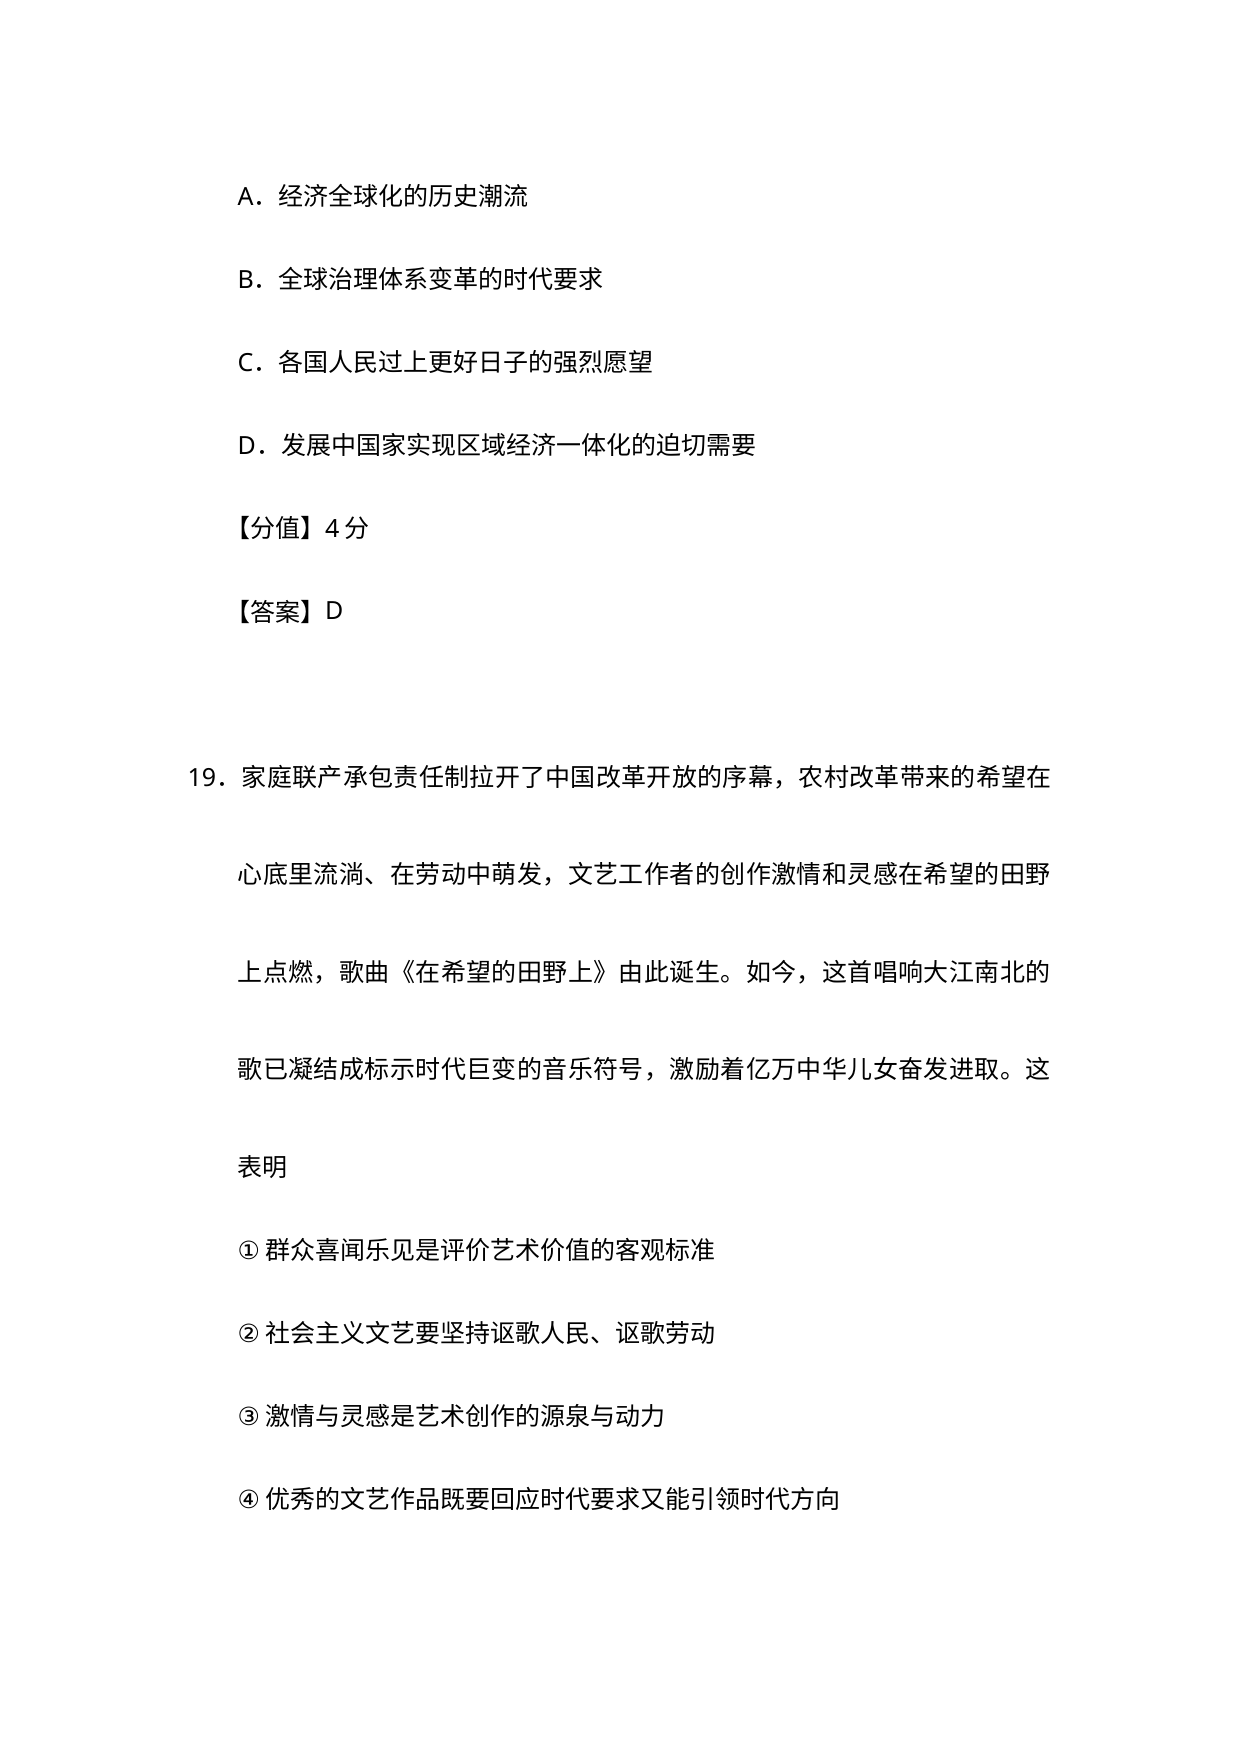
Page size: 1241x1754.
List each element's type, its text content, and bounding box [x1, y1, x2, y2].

text ④优秀的文艺作品既要回应时代要求又能引领时代方向 [187, 1465, 1053, 1530]
text ②社会主义文艺要坚持讴歌人民、讴歌劳动 [187, 1299, 1053, 1364]
text ③激情与灵感是艺术创作的源泉与动力 [187, 1382, 1053, 1447]
text 【答案】D [187, 578, 1053, 643]
text A．经济全球化的历史潮流 [187, 162, 1053, 227]
text C．各国人民过上更好日子的强烈愿望 [187, 328, 1053, 393]
text D．发展中国家实现区域经济一体化的迫切需要 [187, 411, 1053, 476]
text ①群众喜闻乐见是评价艺术价值的客观标准 [187, 1216, 1053, 1281]
text 【分值】4分 [187, 494, 1053, 559]
text 19．家庭联产承包责任制拉开了中国改革开放的序幕，农村改革带来的希望在心底里流淌、在劳动中萌发，文艺工作者的创作激情和灵感在希望的田野上点燃，歌曲《在希望的田野上》由此诞生。如今，这首唱响大江南北的歌已凝结成标示时代巨变的音乐符号，激励着亿万中华儿女奋发进取。这表明 [187, 743, 1053, 1198]
text B．全球治理体系变革的时代要求 [187, 245, 1053, 310]
